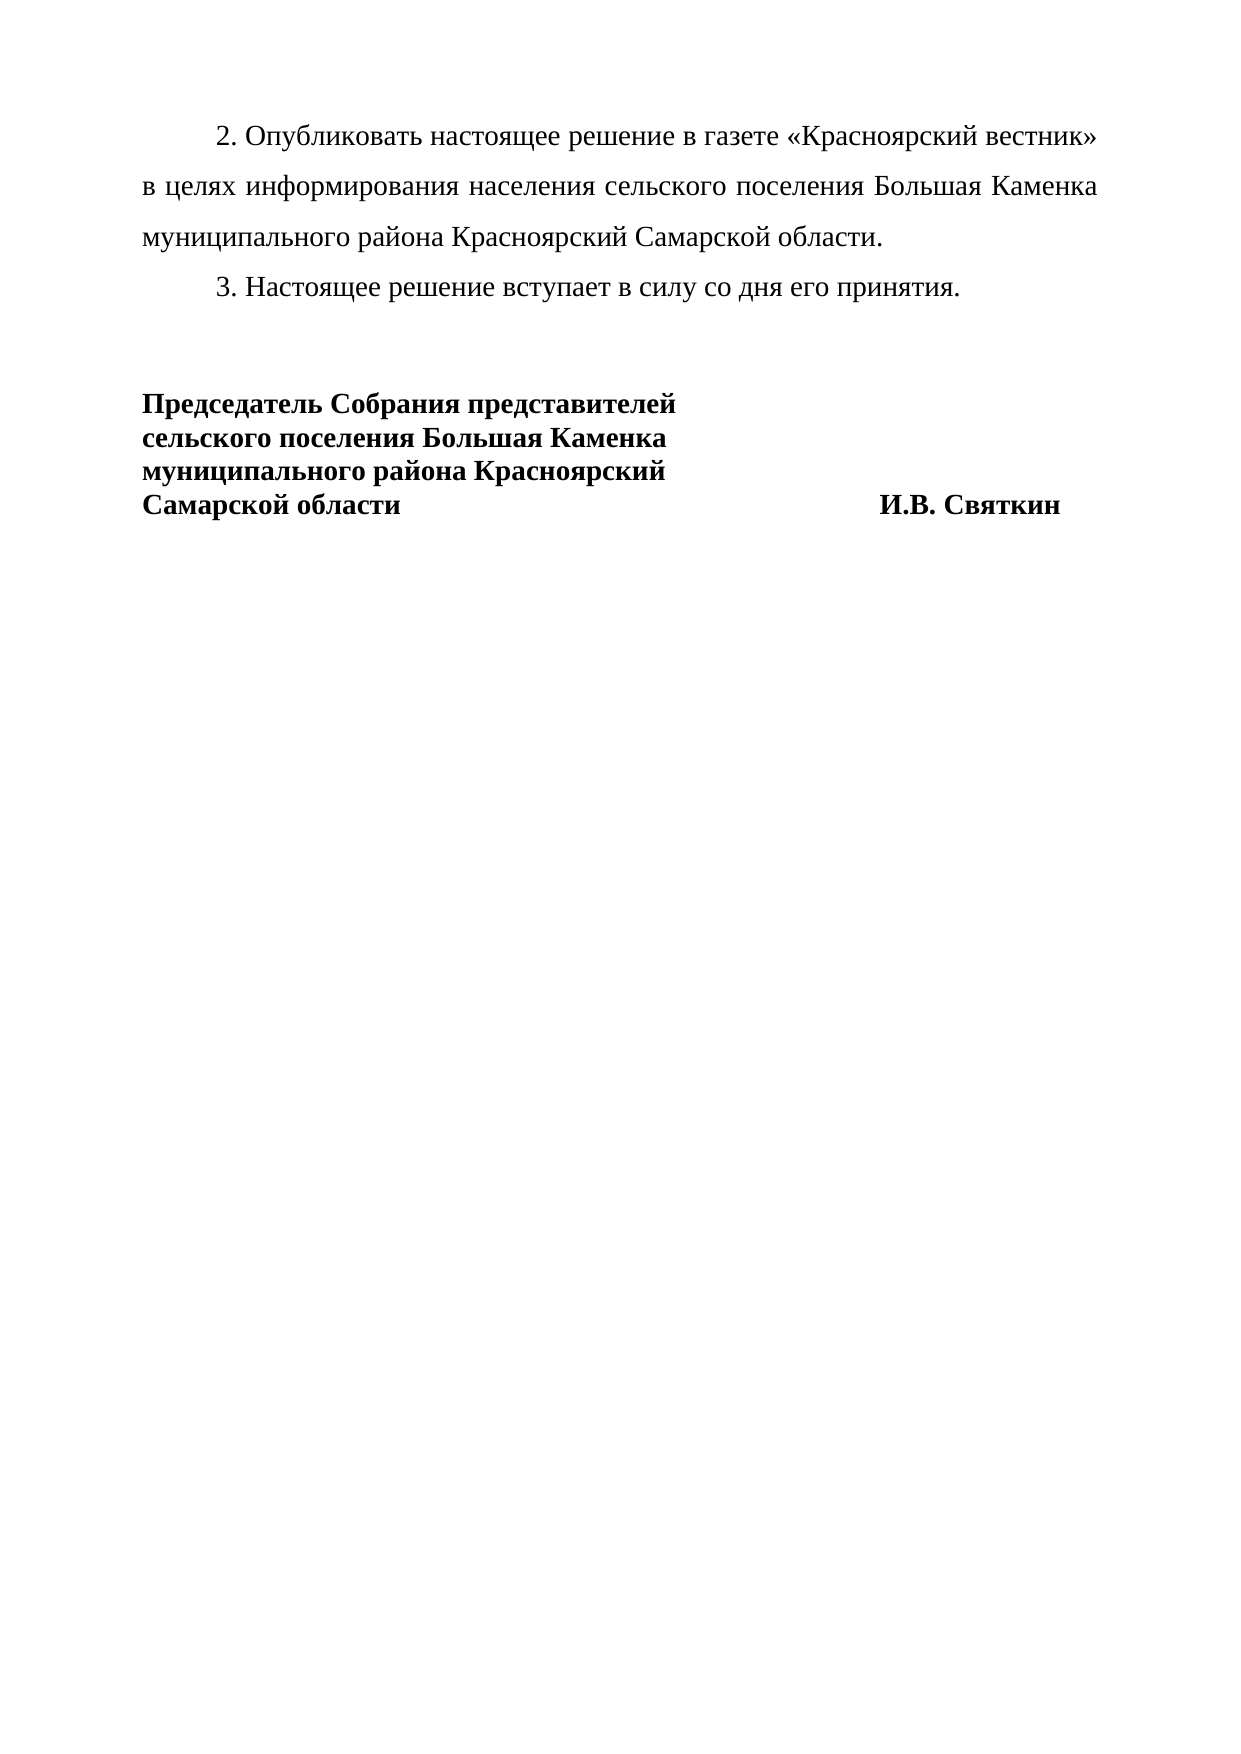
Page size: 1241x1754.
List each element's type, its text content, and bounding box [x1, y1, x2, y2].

text 2. Опубликовать настоящее решение в газете «Красноярский вестник» в целях информирования населения сельского поселения Большая Каменка муниципального района Красноярский Самарской области. [142, 118, 1098, 252]
text сельского поселения Большая Каменка [142, 420, 1098, 453]
text Председатель Собрания представителей [142, 386, 1098, 420]
text Самарской области И.В. Святкин [142, 487, 1098, 521]
text 3. Настоящее решение вступает в силу со дня его принятия. [142, 269, 1098, 303]
text муниципального района Красноярский [142, 453, 1098, 487]
